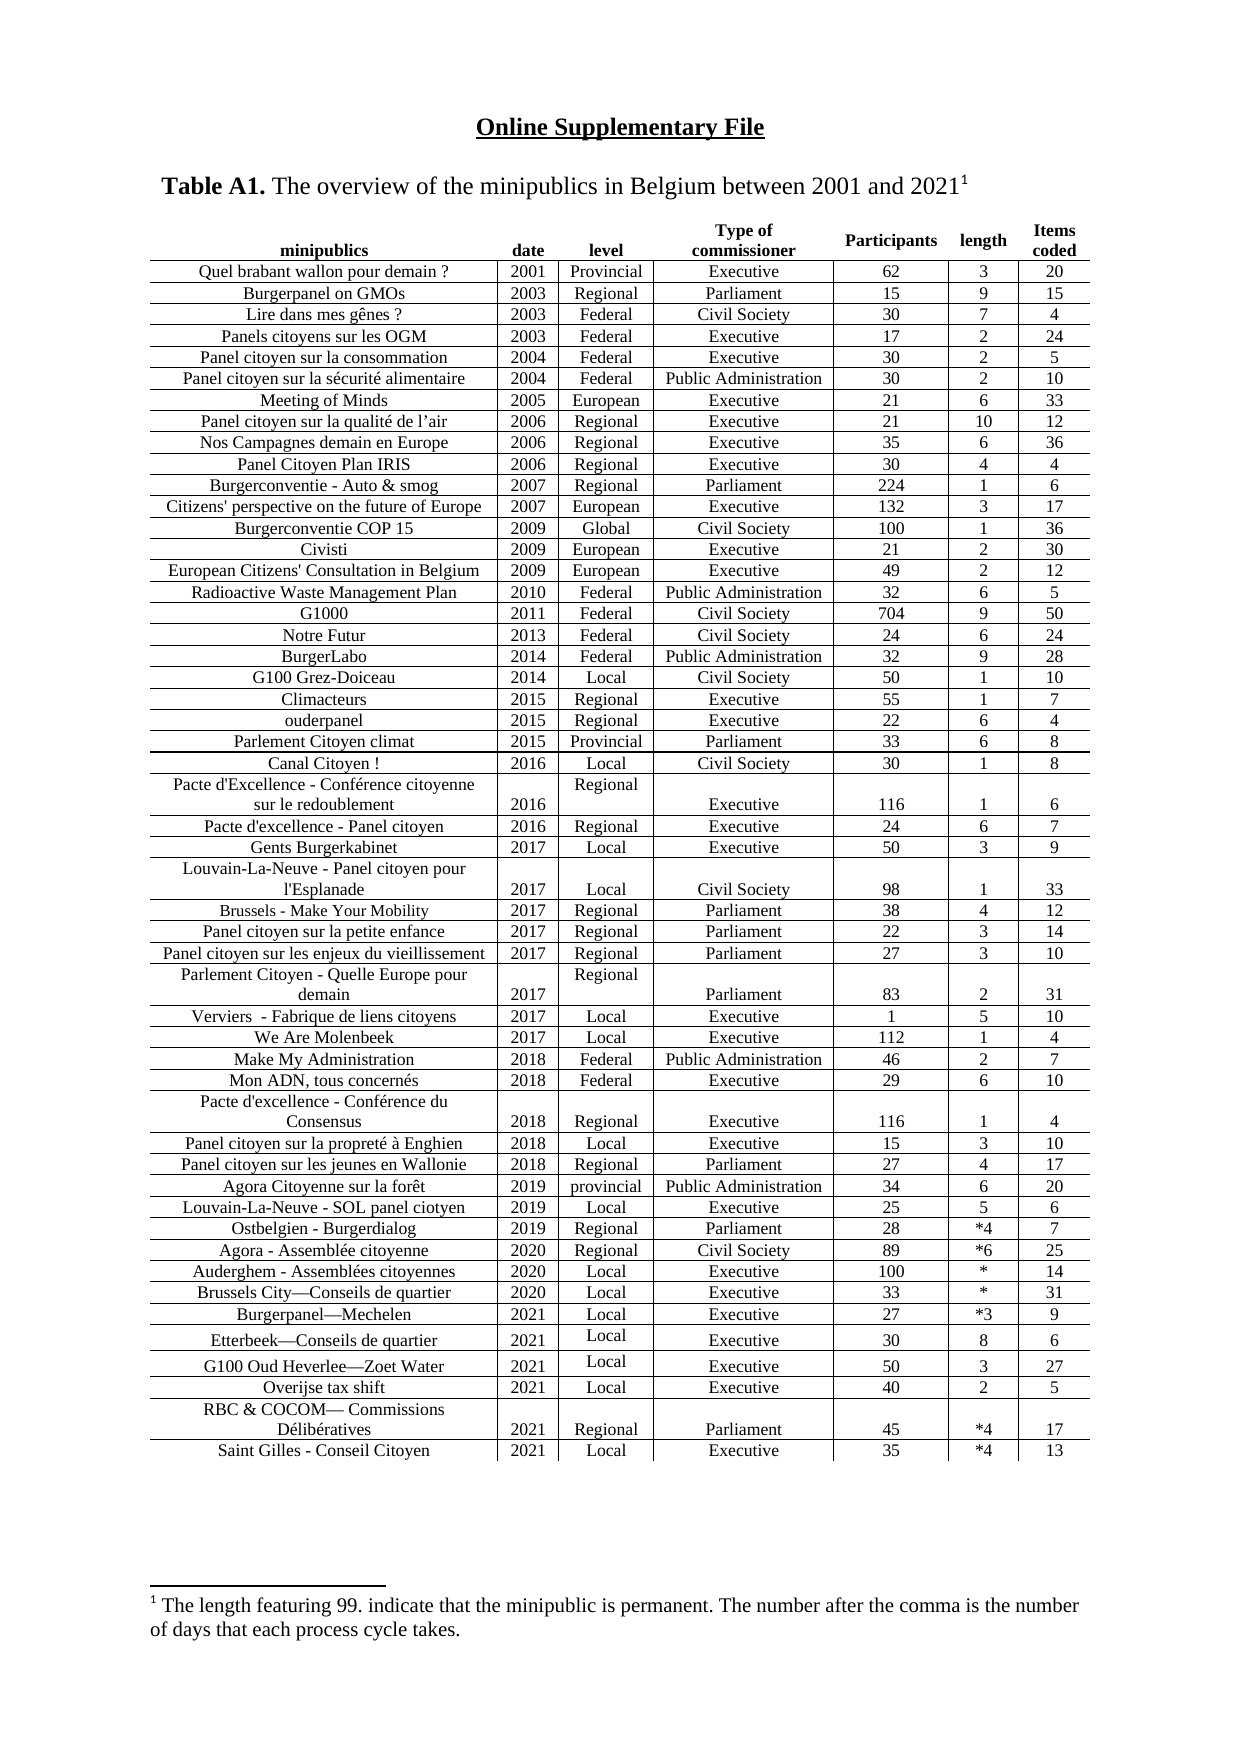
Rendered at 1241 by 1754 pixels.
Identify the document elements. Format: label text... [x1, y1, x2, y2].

table_cell European [559, 390, 653, 410]
table_cell * [949, 1282, 1018, 1302]
table_cell Executive [654, 347, 833, 367]
table_cell Executive [654, 1091, 833, 1132]
table_cell G1000 [150, 603, 497, 623]
table_cell Executive [654, 837, 833, 857]
table_cell 14 [1019, 921, 1090, 942]
table_cell Regional [559, 283, 653, 303]
table_cell 6 [949, 432, 1018, 452]
table_cell *6 [949, 1240, 1018, 1260]
table_cell Parliament [654, 921, 833, 942]
table_cell Panel citoyen sur la consommation [150, 347, 497, 367]
table_cell Canal Citoyen ! [150, 753, 497, 773]
table_cell 36 [1019, 432, 1090, 452]
table_cell Louvain-La-Neuve - SOL panel ciotyen [150, 1197, 497, 1217]
table_cell 9 [949, 646, 1018, 666]
table_cell 2005 [498, 390, 558, 410]
table_cell 2 [949, 1377, 1018, 1397]
table_cell Regional [559, 943, 653, 963]
table_cell Public Administration [654, 646, 833, 666]
table_cell 4 [1019, 304, 1090, 324]
table_cell 8 [1019, 753, 1090, 773]
table_cell 24 [834, 624, 948, 645]
table_cell 2016 [498, 753, 558, 773]
table_cell 5 [1019, 347, 1090, 367]
table_cell 30 [834, 368, 948, 388]
table_cell Notre Futur [150, 624, 497, 645]
table_cell 2021 [498, 1440, 558, 1461]
table_cell Executive [654, 1351, 833, 1376]
table_cell Executive [654, 1440, 833, 1461]
table_cell 28 [834, 1218, 948, 1238]
table_cell 8 [1019, 731, 1090, 751]
table_cell 1 [949, 667, 1018, 687]
table_cell We Are Molenbeek [150, 1027, 497, 1047]
table_cell 35 [834, 1440, 948, 1461]
table_cell Regional [559, 964, 653, 1004]
table_cell 10 [949, 411, 1018, 431]
table_cell Civil Society [654, 518, 833, 538]
table_cell 3 [949, 261, 1018, 282]
table_cell Pacte d'Excellence - Conférence citoyenne sur le redoublement [150, 774, 497, 814]
table_cell Auderghem - Assemblées citoyennes [150, 1261, 497, 1281]
table_cell Local [559, 1325, 653, 1350]
table_cell Local [559, 1197, 653, 1217]
table_cell G100 Grez-Doiceau [150, 667, 497, 687]
table_cell 4 [1019, 710, 1090, 730]
table_cell 6 [949, 816, 1018, 836]
table_cell Quel brabant wallon pour demain ? [150, 261, 497, 282]
table_cell 55 [834, 689, 948, 709]
table_cell date [498, 220, 558, 260]
table_cell Regional [559, 1091, 653, 1132]
table_cell Local [559, 1351, 653, 1376]
table_cell Parliament [654, 1218, 833, 1238]
table_cell Etterbeek—Conseils de quartier [150, 1325, 497, 1350]
table_cell Burgerconventie - Auto & smog [150, 475, 497, 495]
table_cell Executive [654, 1304, 833, 1324]
table_cell minipublics [150, 220, 498, 260]
table_cell Parliament [654, 964, 833, 1004]
table_cell 50 [834, 667, 948, 687]
table_cell Executive [654, 539, 833, 559]
table_cell 4 [1019, 1091, 1090, 1132]
table_cell 4 [1019, 454, 1090, 474]
table_cell Regional [559, 816, 653, 836]
table_cell 1 [949, 774, 1018, 814]
table_cell Civil Society [654, 603, 833, 623]
table_cell 10 [1019, 1070, 1090, 1090]
table_cell 8 [949, 1325, 1018, 1350]
table_cell 2019 [498, 1175, 558, 1196]
table_cell 30 [834, 1325, 948, 1350]
table_cell Panel citoyen sur les enjeux du vieillissement [150, 943, 497, 963]
table_cell 2003 [498, 304, 558, 324]
table_cell G100 Oud Heverlee—Zoet Water [150, 1351, 497, 1376]
table_cell 2021 [498, 1399, 558, 1439]
table_cell Regional [559, 900, 653, 920]
table_cell 98 [834, 858, 948, 899]
table_cell 33 [1019, 858, 1090, 899]
table_cell 3 [949, 496, 1018, 517]
table_cell Panel citoyen sur la propreté à Enghien [150, 1133, 497, 1153]
table_cell 116 [834, 1091, 948, 1132]
table_cell Nos Campagnes demain en Europe [150, 432, 497, 452]
table_cell 30 [834, 347, 948, 367]
table_cell 704 [834, 603, 948, 623]
table_cell level [558, 220, 654, 260]
table_cell 7 [1019, 689, 1090, 709]
table_cell Panel citoyen sur la sécurité alimentaire [150, 368, 497, 388]
table_cell Participants [834, 220, 949, 260]
table_cell 22 [834, 710, 948, 730]
table_cell 2006 [498, 454, 558, 474]
table_cell Public Administration [654, 582, 833, 602]
table_cell Items coded [1019, 220, 1090, 260]
table_cell 2007 [498, 475, 558, 495]
table_cell 6 [1019, 1197, 1090, 1217]
table_cell 6 [1019, 774, 1090, 814]
table_cell 21 [834, 411, 948, 431]
table_cell Lire dans mes gênes ? [150, 304, 497, 324]
table_cell 2018 [498, 1070, 558, 1090]
table_cell Regional [559, 710, 653, 730]
table_cell 2007 [498, 496, 558, 517]
table_cell Federal [559, 304, 653, 324]
table_cell 2006 [498, 432, 558, 452]
table_cell 25 [1019, 1240, 1090, 1260]
table_cell 13 [1019, 1440, 1090, 1461]
text Online Supplementary File [150, 112, 1090, 141]
table_cell Executive [654, 454, 833, 474]
table_cell 3 [949, 1351, 1018, 1376]
table_cell 89 [834, 1240, 948, 1260]
table_cell 12 [1019, 411, 1090, 431]
table_cell Overijse tax shift [150, 1377, 497, 1397]
table_cell 15 [834, 1133, 948, 1153]
table_cell 50 [834, 1351, 948, 1376]
table_cell RBC & COCOM— Commissions Délibératives [150, 1399, 497, 1439]
table_cell Ostbelgien - Burgerdialog [150, 1218, 497, 1238]
table_cell 31 [1019, 964, 1090, 1004]
table_cell Regional [559, 774, 653, 814]
table_cell 24 [1019, 624, 1090, 645]
table_cell Regional [559, 689, 653, 709]
table_cell Local [559, 1027, 653, 1047]
table_cell 2019 [498, 1218, 558, 1238]
table_cell 30 [1019, 539, 1090, 559]
table_cell Executive [654, 1325, 833, 1350]
table_cell Executive [654, 1197, 833, 1217]
table_cell Executive [654, 774, 833, 814]
table_cell 7 [949, 304, 1018, 324]
table_cell Executive [654, 1133, 833, 1153]
table_cell 30 [834, 454, 948, 474]
table_cell 2018 [498, 1133, 558, 1153]
table_cell Executive [654, 1070, 833, 1090]
table_cell 2020 [498, 1240, 558, 1260]
table_cell 1 [949, 1027, 1018, 1047]
table_cell 21 [834, 539, 948, 559]
table_cell Public Administration [654, 1048, 833, 1069]
table_cell 6 [949, 1175, 1018, 1196]
table_cell 2004 [498, 347, 558, 367]
table_cell 2019 [498, 1197, 558, 1217]
table_cell 9 [1019, 837, 1090, 857]
table_cell Executive [654, 411, 833, 431]
table_cell Civil Society [654, 753, 833, 773]
table_cell 2017 [498, 921, 558, 942]
table_cell 46 [834, 1048, 948, 1069]
table_cell Executive [654, 432, 833, 452]
table_cell Federal [559, 347, 653, 367]
table_cell Federal [559, 368, 653, 388]
table_cell 2 [949, 347, 1018, 367]
table_cell 2021 [498, 1377, 558, 1397]
table_cell Gents Burgerkabinet [150, 837, 497, 857]
table_cell 15 [834, 283, 948, 303]
table_cell 2015 [498, 710, 558, 730]
table_cell Verviers - Fabrique de liens citoyens [150, 1006, 497, 1026]
table_cell Civil Society [654, 858, 833, 899]
table_cell 27 [834, 943, 948, 963]
table_cell 10 [1019, 667, 1090, 687]
table_cell Executive [654, 1377, 833, 1397]
table_cell Burgerpanel on GMOs [150, 283, 497, 303]
table_cell 9 [949, 603, 1018, 623]
table_cell 32 [834, 582, 948, 602]
table_cell 17 [1019, 496, 1090, 517]
table_cell 2010 [498, 582, 558, 602]
table_cell European Citizens' Consultation in Belgium [150, 560, 497, 581]
table_cell 27 [834, 1154, 948, 1174]
table_cell Federal [559, 624, 653, 645]
table_cell 9 [949, 283, 1018, 303]
table_cell Agora Citoyenne sur la forêt [150, 1175, 497, 1196]
table_cell 2 [949, 325, 1018, 346]
table_cell 24 [1019, 325, 1090, 346]
table_cell 116 [834, 774, 948, 814]
table_cell Public Administration [654, 368, 833, 388]
table_cell Regional [559, 921, 653, 942]
table_cell 9 [1019, 1304, 1090, 1324]
table_cell Federal [559, 582, 653, 602]
table_cell Parliament [654, 283, 833, 303]
table_cell 5 [949, 1006, 1018, 1026]
table_cell Executive [654, 710, 833, 730]
table_cell Executive [654, 390, 833, 410]
table_cell Mon ADN, tous concernés [150, 1070, 497, 1090]
table_cell 5 [1019, 1377, 1090, 1397]
table_cell 2018 [498, 1154, 558, 1174]
table_cell 100 [834, 1261, 948, 1281]
table_cell 38 [834, 900, 948, 920]
table_cell Executive [654, 1027, 833, 1047]
table_cell 3 [949, 943, 1018, 963]
table_cell Parliament [654, 1399, 833, 1439]
table_cell Local [559, 667, 653, 687]
table_cell Parliament [654, 731, 833, 751]
table_cell Panel citoyen sur les jeunes en Wallonie [150, 1154, 497, 1174]
table_cell Brussels - Make Your Mobility [150, 900, 497, 920]
table_cell Local [559, 1377, 653, 1397]
table_cell 40 [834, 1377, 948, 1397]
table_cell provincial [559, 1175, 653, 1196]
table_cell 25 [834, 1197, 948, 1217]
table_cell Local [559, 1261, 653, 1281]
table_cell 2017 [498, 858, 558, 899]
table_cell 22 [834, 921, 948, 942]
table_cell 6 [949, 710, 1018, 730]
table_cell 50 [834, 837, 948, 857]
table_cell 30 [834, 304, 948, 324]
table_cell Federal [559, 1070, 653, 1090]
table_cell Public Administration [654, 1175, 833, 1196]
table_cell 24 [834, 816, 948, 836]
table_cell 3 [949, 1133, 1018, 1153]
table_cell Citizens' perspective on the future of Europe [150, 496, 497, 517]
table_cell 2021 [498, 1351, 558, 1376]
table_cell 2017 [498, 964, 558, 1004]
table_cell Executive [654, 1261, 833, 1281]
table_cell Executive [654, 1282, 833, 1302]
table_cell 6 [949, 731, 1018, 751]
table_cell Regional [559, 454, 653, 474]
table_cell Brussels City—Conseils de quartier [150, 1282, 497, 1302]
table_cell 6 [949, 582, 1018, 602]
table_cell Regional [559, 1399, 653, 1439]
table_cell Make My Administration [150, 1048, 497, 1069]
table_cell 2 [949, 368, 1018, 388]
table_cell 10 [1019, 368, 1090, 388]
table_cell 1 [949, 689, 1018, 709]
table_cell 2014 [498, 646, 558, 666]
table_cell 35 [834, 432, 948, 452]
table_cell Panel citoyen sur la petite enfance [150, 921, 497, 942]
table_cell Local [559, 753, 653, 773]
table_cell 33 [834, 1282, 948, 1302]
table_cell Type of commissioner [654, 220, 834, 260]
table_cell Saint Gilles - Conseil Citoyen [150, 1440, 497, 1461]
table_cell Panel citoyen sur la qualité de l’air [150, 411, 497, 431]
table_cell 2015 [498, 731, 558, 751]
table_cell 2004 [498, 368, 558, 388]
table_cell * [949, 1261, 1018, 1281]
table_cell Parliament [654, 900, 833, 920]
table_cell 1 [949, 753, 1018, 773]
table_cell Local [559, 1282, 653, 1302]
table_cell Executive [654, 560, 833, 581]
table_cell Parlement Citoyen - Quelle Europe pour demain [150, 964, 497, 1004]
table_cell 4 [1019, 1027, 1090, 1047]
table_cell Parliament [654, 475, 833, 495]
table_cell Executive [654, 689, 833, 709]
table_cell 17 [834, 325, 948, 346]
table_cell 1 [834, 1006, 948, 1026]
table_cell 2018 [498, 1091, 558, 1132]
table_cell 17 [1019, 1154, 1090, 1174]
table_cell 27 [834, 1304, 948, 1324]
table_cell 12 [1019, 560, 1090, 581]
table_cell Radioactive Waste Management Plan [150, 582, 497, 602]
table_cell Civil Society [654, 624, 833, 645]
table_cell 10 [1019, 943, 1090, 963]
table_cell Executive [654, 816, 833, 836]
table_cell 36 [1019, 518, 1090, 538]
table_cell 2018 [498, 1048, 558, 1069]
table_cell 20 [1019, 261, 1090, 282]
table_cell Regional [559, 411, 653, 431]
table_cell 2001 [498, 261, 558, 282]
table_cell 15 [1019, 283, 1090, 303]
table_cell 10 [1019, 1006, 1090, 1026]
table_cell European [559, 539, 653, 559]
table_cell 45 [834, 1399, 948, 1439]
table_cell Panels citoyens sur les OGM [150, 325, 497, 346]
table_cell *4 [949, 1440, 1018, 1461]
table_cell Federal [559, 603, 653, 623]
table_cell 2003 [498, 325, 558, 346]
table_cell Louvain-La-Neuve - Panel citoyen pour l'Esplanade [150, 858, 497, 899]
table_cell 2 [949, 964, 1018, 1004]
table_cell 3 [949, 837, 1018, 857]
table_cell 3 [949, 921, 1018, 942]
table_cell 1 [949, 475, 1018, 495]
table_cell length [949, 220, 1018, 260]
table_cell *4 [949, 1218, 1018, 1238]
table_cell 2 [949, 539, 1018, 559]
table_cell Local [559, 858, 653, 899]
table_cell 49 [834, 560, 948, 581]
table_cell 50 [1019, 603, 1090, 623]
table_cell 83 [834, 964, 948, 1004]
table_cell 2017 [498, 1006, 558, 1026]
table_cell Civil Society [654, 667, 833, 687]
table_cell Local [559, 1133, 653, 1153]
table_cell Federal [559, 325, 653, 346]
table_cell 28 [1019, 646, 1090, 666]
table_cell Regional [559, 1218, 653, 1238]
table_cell *3 [949, 1304, 1018, 1324]
table_cell 14 [1019, 1261, 1090, 1281]
table_cell 224 [834, 475, 948, 495]
table_cell Executive [654, 1006, 833, 1026]
table_cell 4 [949, 1154, 1018, 1174]
table_cell Regional [559, 475, 653, 495]
table_cell 7 [1019, 1048, 1090, 1069]
table_cell 2015 [498, 689, 558, 709]
table_cell 6 [1019, 1325, 1090, 1350]
table_cell Pacte d'excellence - Conférence du Consensus [150, 1091, 497, 1132]
table_cell 2009 [498, 518, 558, 538]
table_cell 2013 [498, 624, 558, 645]
table_cell Agora - Assemblée citoyenne [150, 1240, 497, 1260]
table_cell 2009 [498, 539, 558, 559]
table_cell Burgerconventie COP 15 [150, 518, 497, 538]
table_cell 10 [1019, 1133, 1090, 1153]
table_cell Regional [559, 1154, 653, 1174]
table_cell 62 [834, 261, 948, 282]
table_cell 2 [949, 1048, 1018, 1069]
table_cell 27 [1019, 1351, 1090, 1376]
table_cell 6 [949, 390, 1018, 410]
table_cell Parliament [654, 943, 833, 963]
table_cell 100 [834, 518, 948, 538]
table_cell Burgerpanel—Mechelen [150, 1304, 497, 1324]
table_cell 2009 [498, 560, 558, 581]
table_cell 4 [949, 900, 1018, 920]
table_cell 2021 [498, 1304, 558, 1324]
table_cell 2020 [498, 1261, 558, 1281]
table_cell 2020 [498, 1282, 558, 1302]
table_cell 6 [949, 1070, 1018, 1090]
table_cell 2006 [498, 411, 558, 431]
table_cell Meeting of Minds [150, 390, 497, 410]
table_cell 33 [1019, 390, 1090, 410]
table_cell 33 [834, 731, 948, 751]
table_cell BurgerLabo [150, 646, 497, 666]
table_cell Regional [559, 432, 653, 452]
table_cell 2017 [498, 1027, 558, 1047]
table_cell Local [559, 1304, 653, 1324]
table_cell 1 [949, 858, 1018, 899]
table_cell Provincial [559, 261, 653, 282]
table_cell Local [559, 1006, 653, 1026]
table_cell 5 [1019, 582, 1090, 602]
table_cell 30 [834, 753, 948, 773]
table_cell 12 [1019, 900, 1090, 920]
table_cell European [559, 496, 653, 517]
table_header Table A1. The overview of the minipublics in Belgium between 2001 and 2021 [150, 170, 1090, 220]
table_cell 132 [834, 496, 948, 517]
table_cell 2021 [498, 1325, 558, 1350]
table_cell Regional [559, 1240, 653, 1260]
table_cell 34 [834, 1175, 948, 1196]
table_cell 2 [949, 560, 1018, 581]
table_cell *4 [949, 1399, 1018, 1439]
table_cell 2017 [498, 900, 558, 920]
table_cell 2017 [498, 943, 558, 963]
table_cell 2011 [498, 603, 558, 623]
table_cell Panel Citoyen Plan IRIS [150, 454, 497, 474]
table_cell Provincial [559, 731, 653, 751]
table_cell Global [559, 518, 653, 538]
table_cell Civisti [150, 539, 497, 559]
table_cell Executive [654, 496, 833, 517]
table_cell Local [559, 837, 653, 857]
table_cell 20 [1019, 1175, 1090, 1196]
table_cell 112 [834, 1027, 948, 1047]
table_cell 2016 [498, 816, 558, 836]
table_cell 7 [1019, 816, 1090, 836]
table_cell Federal [559, 646, 653, 666]
table_cell 2003 [498, 283, 558, 303]
table_cell Parlement Citoyen climat [150, 731, 497, 751]
table_cell 2016 [498, 774, 558, 814]
table_cell 2017 [498, 837, 558, 857]
table_cell Parliament [654, 1154, 833, 1174]
table_cell ouderpanel [150, 710, 497, 730]
table_cell 6 [949, 624, 1018, 645]
table_cell 31 [1019, 1282, 1090, 1302]
table_cell 2014 [498, 667, 558, 687]
table_cell Climacteurs [150, 689, 497, 709]
table_cell 17 [1019, 1399, 1090, 1439]
table_cell 29 [834, 1070, 948, 1090]
table_cell 5 [949, 1197, 1018, 1217]
table_cell Executive [654, 325, 833, 346]
table_cell 4 [949, 454, 1018, 474]
table_cell Civil Society [654, 1240, 833, 1260]
table_cell Pacte d'excellence - Panel citoyen [150, 816, 497, 836]
table_cell European [559, 560, 653, 581]
table_cell 7 [1019, 1218, 1090, 1238]
table_cell 1 [949, 1091, 1018, 1132]
table_cell Local [559, 1440, 653, 1461]
table_cell 6 [1019, 475, 1090, 495]
table_cell Federal [559, 1048, 653, 1069]
table_cell 21 [834, 390, 948, 410]
table_cell 32 [834, 646, 948, 666]
table_cell Civil Society [654, 304, 833, 324]
table_cell Executive [654, 261, 833, 282]
table_cell 1 [949, 518, 1018, 538]
